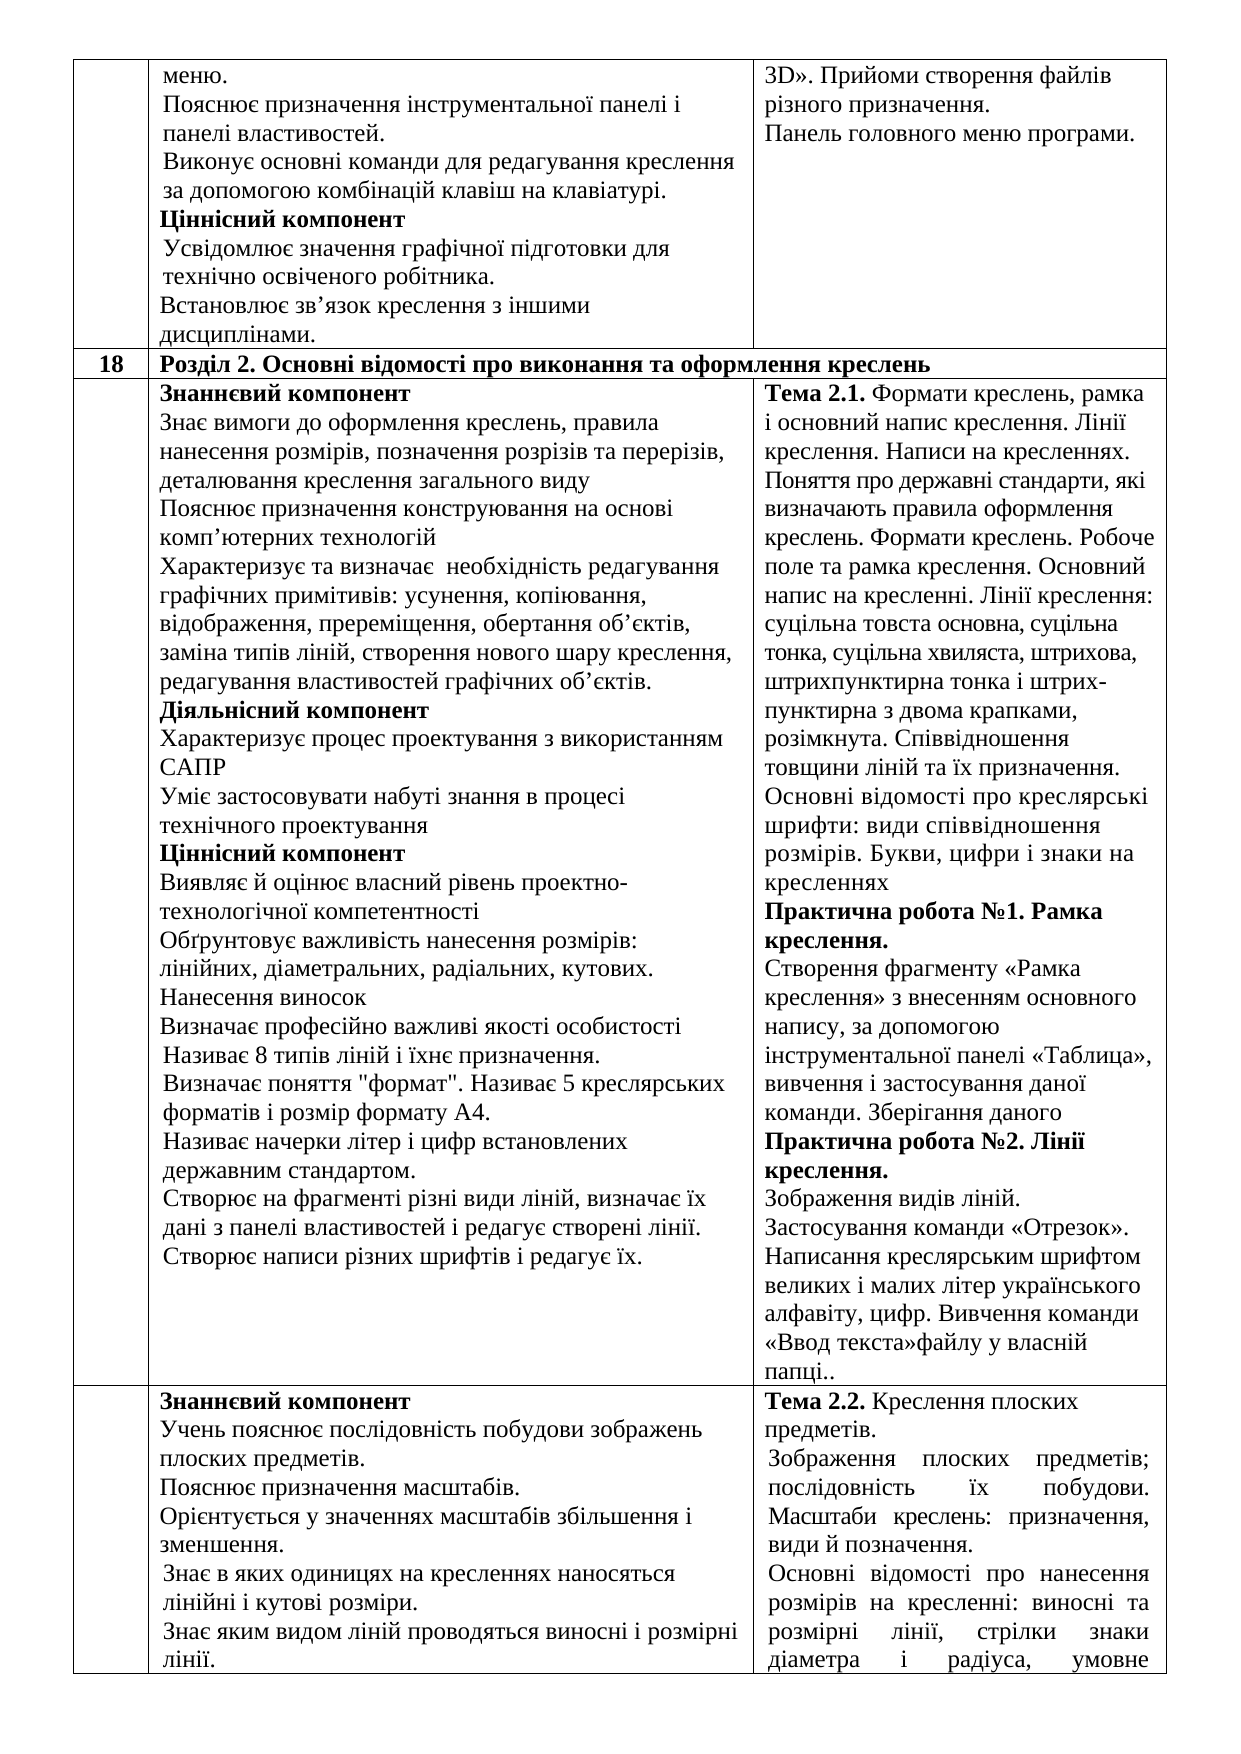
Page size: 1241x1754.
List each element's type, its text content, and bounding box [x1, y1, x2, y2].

table_cell Тема 2.1. Формати креслень, рамка і основний напис креслення. Лінії креслення. Написи на кресленнях. Поняття про державні стандарти, які визначають правила оформлення креслень. Формати креслень. Робоче поле та рамка креслення. Основний напис на кресленні. Лінії креслення: суцільна товста основна, суцільна тонка, суцільна хвиляста, штрихова, штрихпунктирна тонка і штрихпунктирна з двома крапками, розімкнута. Співвідношення товщини ліній та їх призначення. Основні відомості про креслярські шрифти: види співвідношення розмірів. Букви, цифри і знаки на кресленнях Практична робота №1. Рамка креслення. Створення фрагменту «Рамка креслення» з внесенням основного напису, за допомогою інструментальної панелі «Таблица», вивчення і застосування даної команди. Зберігання даного Практична робота №2. Лінії креслення. Зображення видів ліній. Застосування команди «Отрезок». Написання креслярським шрифтом великих і малих літер українського алфавіту, цифр. Вивчення команди «Ввод текста»файлу у власній папці.. [754, 379, 1166, 1385]
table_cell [754, 1386, 1166, 1673]
table_cell [74, 1386, 148, 1673]
table_cell Розділ 2. Основні відомості про виконання та оформлення креслень [149, 349, 1166, 377]
table_cell [74, 379, 148, 1385]
table_cell [74, 60, 148, 348]
table_cell Знаннєвий компонент Знає вимоги до оформлення креслень, правила нанесення розмірів, позначення розрізів та перерізів, деталювання креслення загального виду Пояснює призначення конструювання на основі комп’ютерних технологій Характеризує та визначає необхідність редагування графічних примітивів: усунення, копіювання, відображення, пререміщення, обертання об’єктів, заміна типів ліній, створення нового шару креслення, редагування властивостей графічних об’єктів. Діяльнісний компонент Характеризує процес проектування з використанням САПР Уміє застосовувати набуті знання в процесі технічного проектування Ціннісний компонент Виявляє й оцінює власний рівень проектно-технологічної компетентності Обґрунтовує важливість нанесення розмірів: лінійних, діаметральних, радіальних, кутових. Нанесення виносок Визначає професійно важливі якості особистості Називає 8 типів ліній і їхнє призначення. Визначає поняття "формат". Називає 5 креслярських форматів і розмір формату А4. Називає начерки літер і цифр встановлених державним стандартом. Створює на фрагменті різні види ліній, визначає їх дані з панелі властивостей і редагує створені лінії. Створює написи різних шрифтів і редагує їх. [149, 379, 753, 1385]
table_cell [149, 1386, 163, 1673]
table_cell 18 [74, 349, 148, 377]
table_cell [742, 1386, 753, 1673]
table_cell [754, 60, 1166, 348]
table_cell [149, 60, 753, 348]
